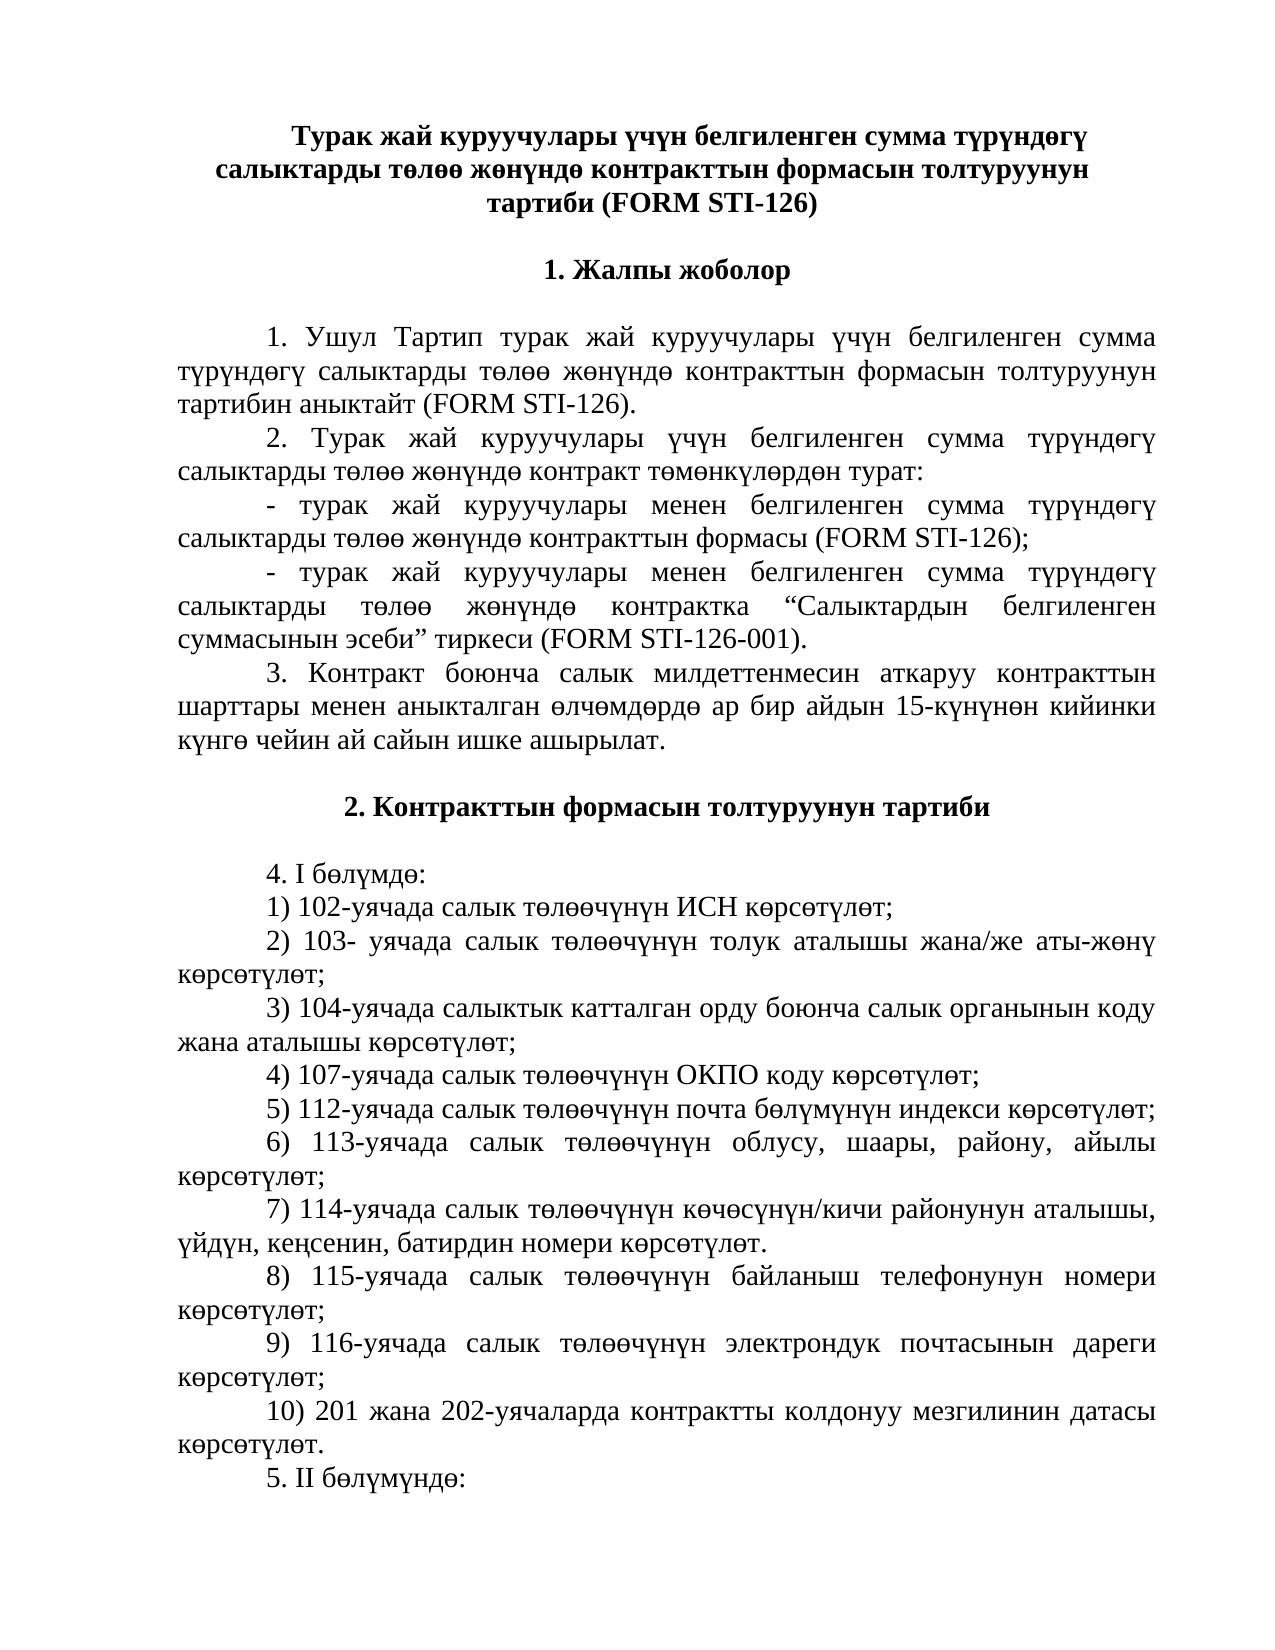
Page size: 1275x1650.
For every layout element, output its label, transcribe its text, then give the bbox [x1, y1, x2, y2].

list 1. Жалпы жоболор [177, 252, 1157, 286]
text Турак жай куруучулары үчүн белгиленген сумма түрүндөгү салыктарды төлөө жөнүндө контракттын формасын толтуруунун тартиби (FORM STI-126) [177, 118, 1127, 219]
text 9) 116-уячада салык төлөөчүнүн электрондук почтасынын дареги көрсөтүлөт; [177, 1326, 1157, 1393]
text 1. Ушул Тартип турак жай куруучулары үчүн белгиленген сумма түрүндөгү салыктарды төлөө жөнүндө контракттын формасын толтуруунун тартибин аныктайт (FORM STI-126). [177, 319, 1157, 420]
text 2. Турак жай куруучулары үчүн белгиленген сумма түрүндөгү салыктарды төлөө жөнүндө контракт төмөнкүлөрдөн турат: [177, 420, 1157, 487]
text 5. II бөлүмүндө: [177, 1460, 1157, 1493]
text 1) 102-уячада салык төлөөчүнүн ИСН көрсөтүлөт; [177, 889, 1157, 923]
text 3. Контракт боюнча салык милдеттенмесин аткаруу контракттын шарттары менен аныкталган өлчөмдөрдө ар бир айдын 15-күнүнөн кийинки күнгө чейин ай сайын ишке ашырылат. [177, 655, 1157, 755]
text 8) 115-уячада салык төлөөчүнүн байланыш телефонунун номери көрсөтүлөт; [177, 1258, 1157, 1326]
text 2) 103- уячада салык төлөөчүнүн толук аталышы жана/же аты-жөнү көрсөтүлөт; [177, 923, 1157, 990]
text 4. I бөлүмдө: [177, 856, 1157, 889]
text 6) 113-уячада салык төлөөчүнүн облусу, шаары, району, айылы көрсөтүлөт; [177, 1124, 1157, 1191]
text - турак жай куруучулары менен белгиленген сумма түрүндөгү салыктарды төлөө жөнүндө контракттын формасы (FORM STI-126); [177, 487, 1157, 554]
text 10) 201 жана 202-уячаларда контрактты колдонуу мезгилинин датасы көрсөтүлөт. [177, 1393, 1157, 1460]
text - турак жай куруучулары менен белгиленген сумма түрүндөгү салыктарды төлөө жөнүндө контрактка “Салыктардын белгиленген суммасынын эсеби” тиркеси (FORM STI-126-001). [177, 554, 1157, 655]
text 4) 107-уячада салык төлөөчүнүн ОКПО коду көрсөтүлөт; [177, 1057, 1157, 1091]
list 2. Контракттын формасын толтуруунун тартиби [177, 789, 1157, 822]
text 3) 104-уячада салыктык катталган орду боюнча салык органынын коду жана аталышы көрсөтүлөт; [177, 990, 1157, 1057]
text 5) 112-уячада салык төлөөчүнүн почта бөлүмүнүн индекси көрсөтүлөт; [177, 1091, 1157, 1124]
text 7) 114-уячада салык төлөөчүнүн көчөсүнүн/кичи районунун аталышы, үйдүн, кеңсенин, батирдин номери көрсөтүлөт. [177, 1191, 1157, 1258]
